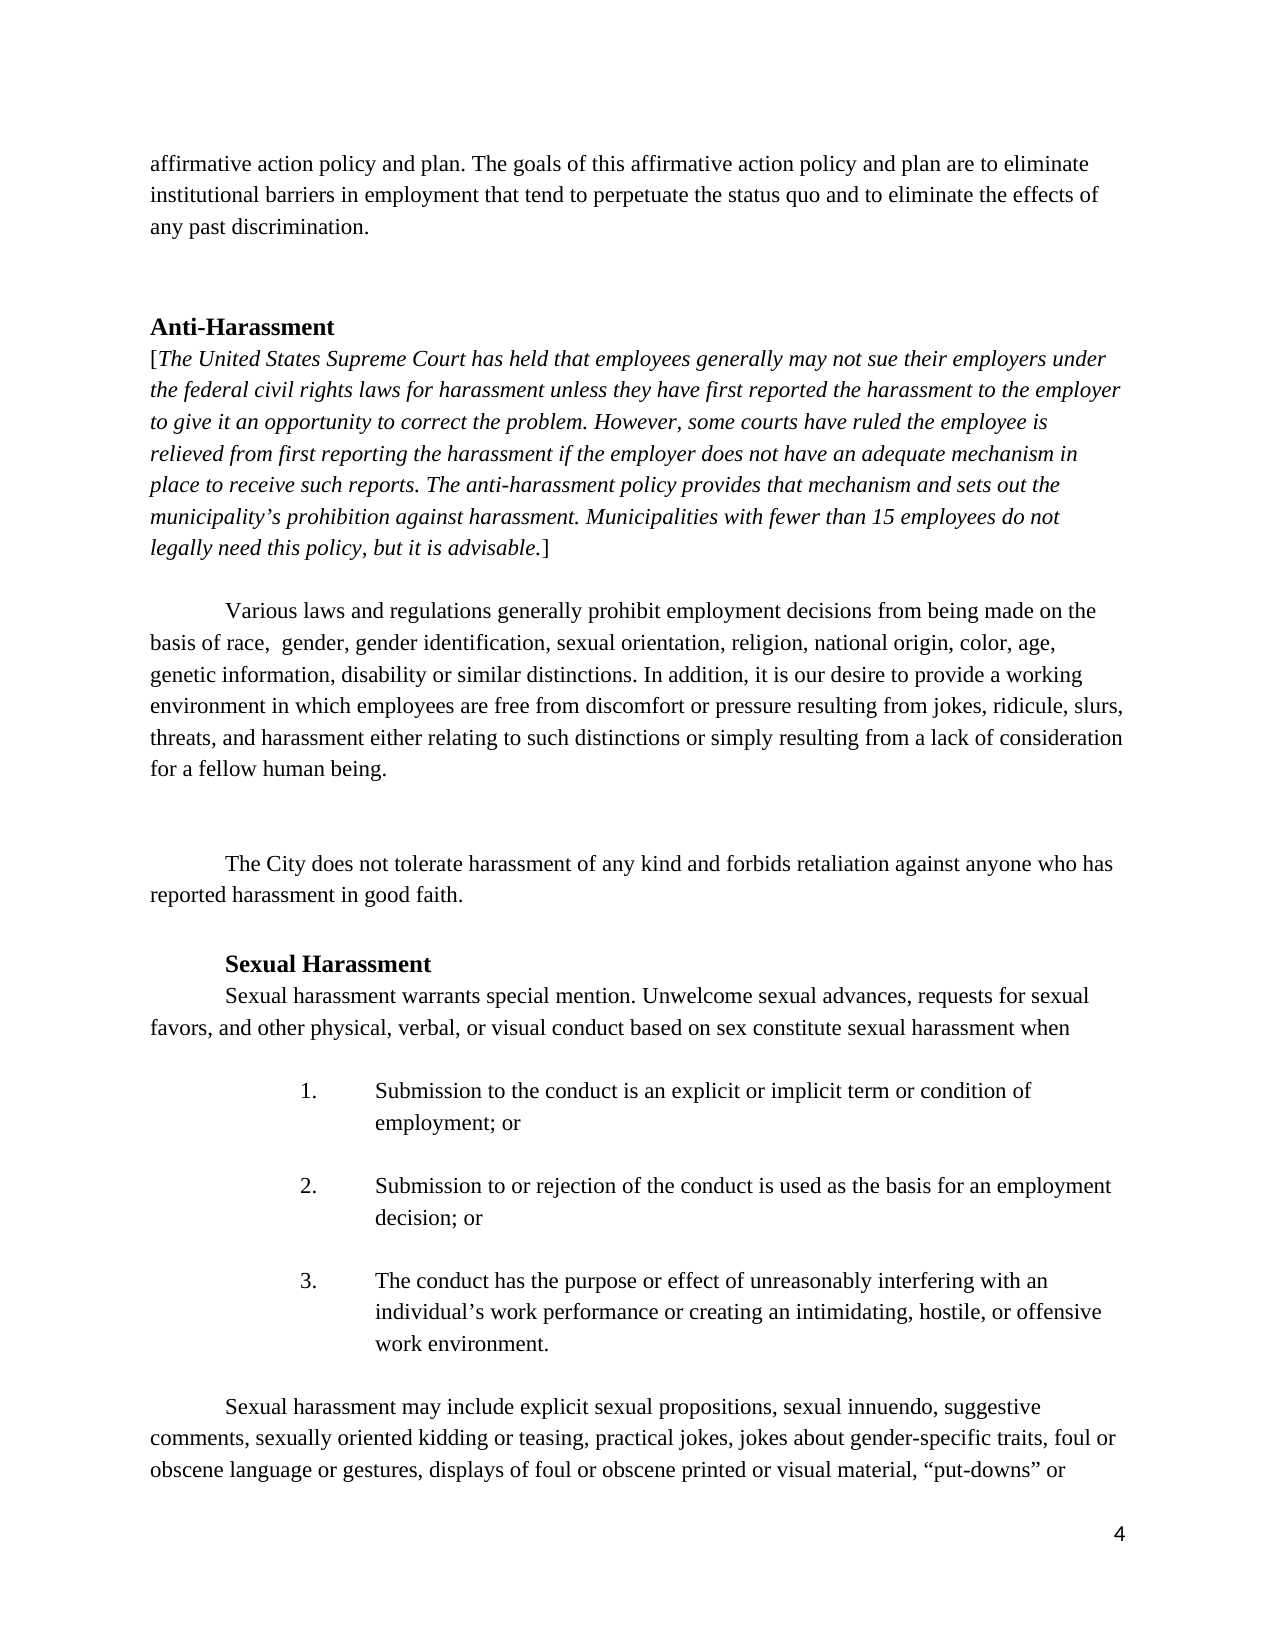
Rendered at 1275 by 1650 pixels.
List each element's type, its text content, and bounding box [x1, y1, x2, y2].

text Various laws and regulations generally prohibit employment decisions from being made on the basis of race, gender, gender identification, sexual orientation, religion, national origin, color, age, genetic information, disability or similar distinctions. In addition, it is our desire to provide a working environment in which employees are free from discomfort or pressure resulting from jokes, ridicule, slurs, threats, and harassment either relating to such distinctions or simply resulting from a lack of consideration for a fellow human being. [150, 597, 1125, 782]
text [The United States Supreme Court has held that employees generally may not sue their employers under the federal civil rights laws for harassment unless they have first reported the harassment to the employer to give it an opportunity to correct the problem. However, some courts have ruled the employee is relieved from first reporting the harassment if the employer does not have an adequate mechanism in place to receive such reports. The anti-harassment policy provides that mechanism and sets out the municipality’s prohibition against harassment. Municipalities with fewer than 15 employees do not legally need this policy, but it is advisable.] [150, 345, 1125, 561]
text 1. Submission to the conduct is an explicit or implicit term or condition of employment; or [150, 1077, 1125, 1135]
text The City does not tolerate harassment of any kind and forbids retaliation against anyone who has reported harassment in good faith. [150, 850, 1125, 908]
text Sexual Harassment [150, 949, 1125, 978]
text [150, 1393, 1125, 1482]
text Anti-Harassment [150, 312, 1125, 341]
text Sexual harassment warrants special mention. Unwelcome sexual advances, requests for sexual favors, and other physical, verbal, or visual conduct based on sex constitute sexual harassment when [150, 983, 1125, 1041]
text 3. The conduct has the purpose or effect of unreasonably interfering with an individual’s work performance or creating an intimidating, hostile, or offensive work environment. [150, 1267, 1125, 1356]
text 2. Submission to or rejection of the conduct is used as the basis for an employment decision; or [225, 1172, 1125, 1230]
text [150, 150, 1125, 239]
